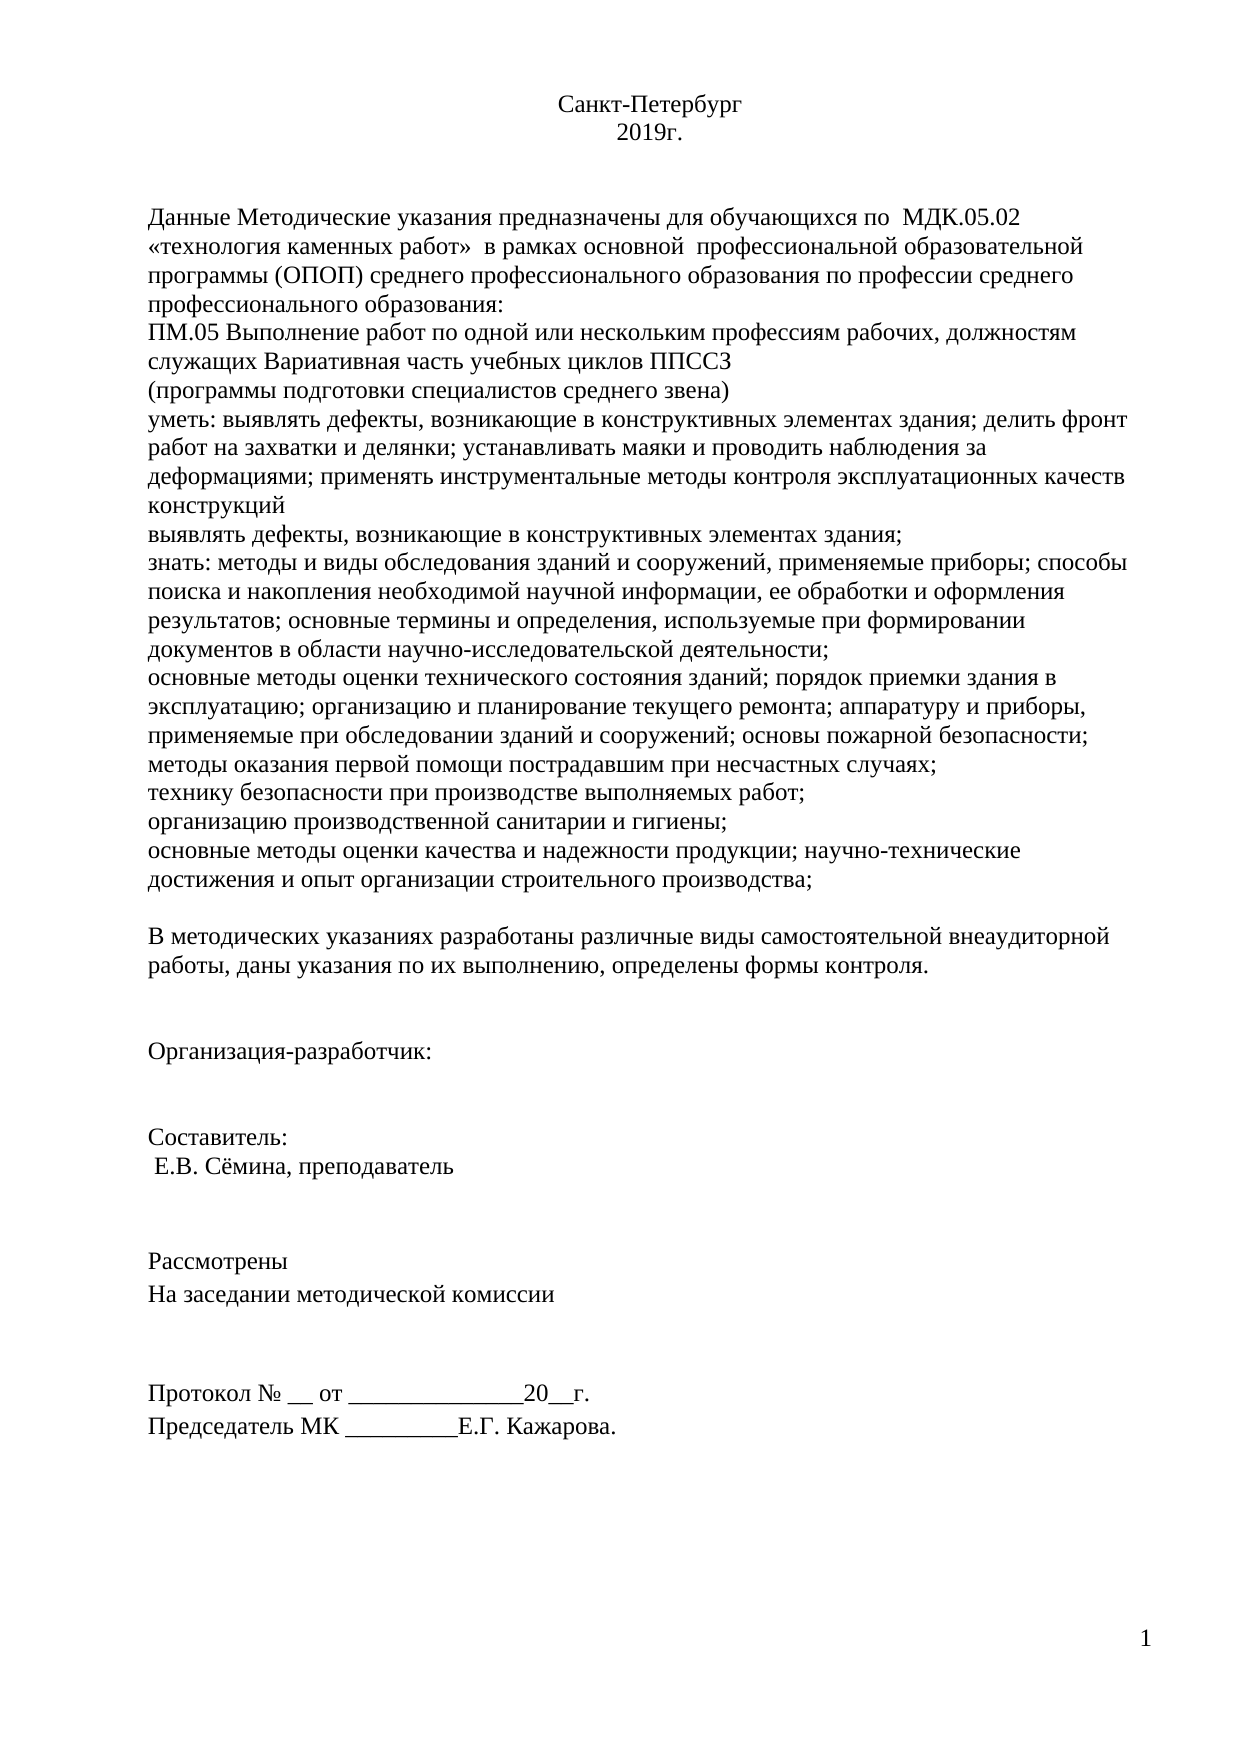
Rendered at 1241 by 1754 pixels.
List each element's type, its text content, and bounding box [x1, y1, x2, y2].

text методы оказания первой помощи пострадавшим при несчастных случаях; [148, 749, 1152, 777]
text знать: методы и виды обследования зданий и сооружений, применяемые приборы; способы поиска и накопления необходимой научной информации, ее обработки и оформления результатов; основные термины и определения, используемые при формировании документов в области научно-исследовательской деятельности; [148, 547, 1152, 662]
text выявлять дефекты, возникающие в конструктивных элементах здания; [148, 519, 1152, 547]
text Протокол № __ от ______________20__г. [148, 1378, 1152, 1407]
text основные методы оценки технического состояния зданий; порядок приемки здания в эксплуатацию; организацию и планирование текущего ремонта; аппаратуру и приборы, применяемые при обследовании зданий и сооружений; основы пожарной безопасности; [148, 662, 1152, 749]
text ПМ.05 Выполнение работ по одной или нескольким профессиям рабочих, должностям служащих Вариативная часть учебных циклов ППССЗ [148, 317, 1152, 375]
text организацию производственной санитарии и гигиены; [148, 806, 1152, 835]
text Е.В. Сёмина, преподаватель [148, 1151, 1152, 1180]
text В методических указаниях разработаны различные виды самостоятельной внеаудиторной работы, даны указания по их выполнению, определены формы контроля. [148, 921, 1152, 979]
text Председатель МК _________Е.Г. Кажарова. [148, 1411, 1152, 1440]
text основные методы оценки качества и надежности продукции; научно-технические достижения и опыт организации строительного производства; [148, 835, 1152, 892]
text технику безопасности при производстве выполняемых работ; [148, 777, 1152, 806]
text уметь: выявлять дефекты, возникающие в конструктивных элементах здания; делить фронт работ на захватки и делянки; устанавливать маяки и проводить наблюдения за деформациями; применять инструментальные методы контроля эксплуатационных качеств конструкций [148, 404, 1152, 519]
text Данные Методические указания предназначены для обучающихся по МДК.05.02 «технология каменных работ» в рамках основной профессиональной образовательной программы (ОПОП) среднего профессионального образования по профессии среднего профессионального образования: [148, 202, 1152, 317]
text 2019г. [148, 117, 1152, 146]
text Составитель: [148, 1122, 1152, 1151]
text На заседании методической комиссии [148, 1279, 1152, 1308]
text Рассмотрены [148, 1246, 1152, 1275]
text (программы подготовки специалистов среднего звена) [148, 375, 1152, 404]
text Организация-разработчик: [148, 1036, 1152, 1065]
text Санкт-Петербург [148, 89, 1152, 117]
